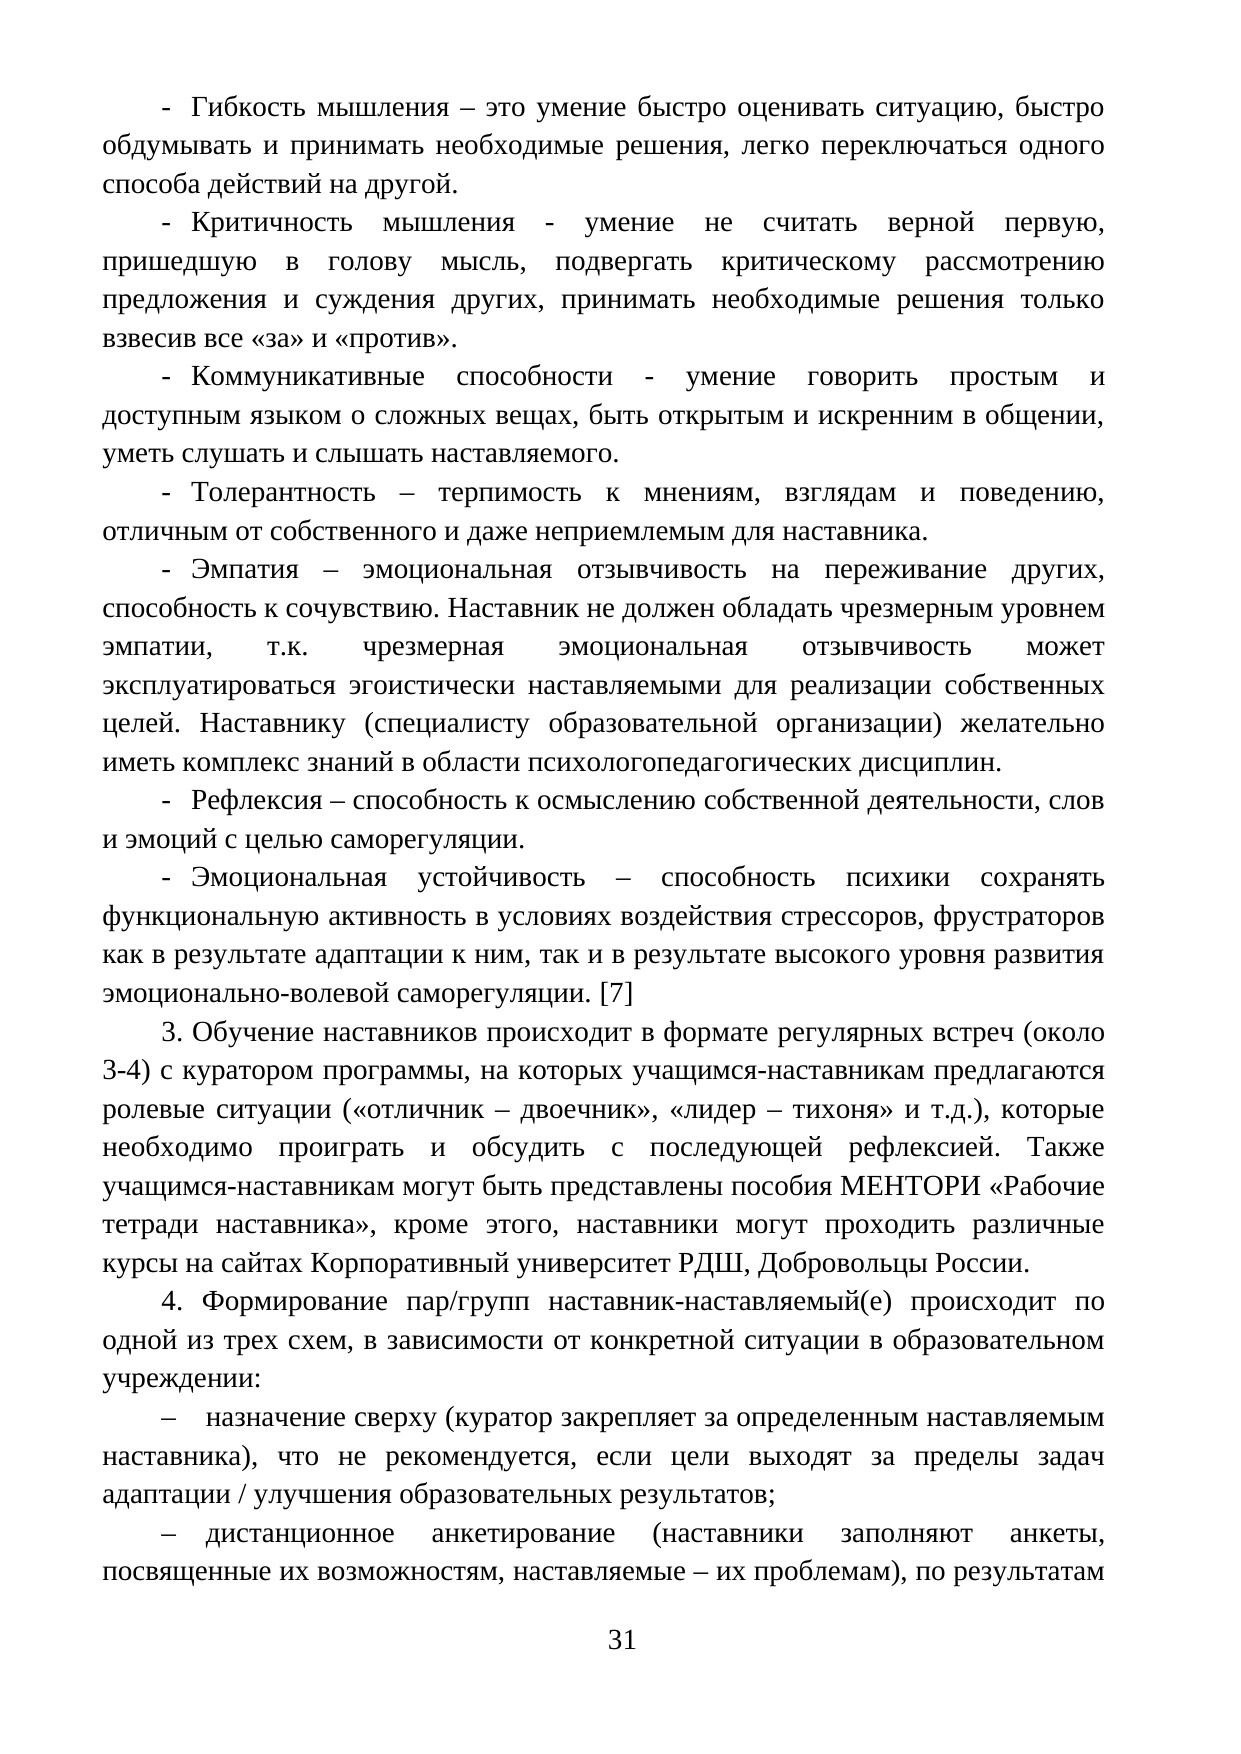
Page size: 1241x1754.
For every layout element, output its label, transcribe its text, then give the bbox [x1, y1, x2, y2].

list Эмпатия – эмоциональная отзывчивость на переживание других, способность к сочувствию. Наставник не должен обладать чрезмерным уровнем эмпатии, т.к. чрезмерная эмоциональная отзывчивость может эксплуатироваться эгоистически наставляемыми для реализации собственных целей. Наставнику (специалисту образовательной организации) желательно иметь комплекс знаний в области психологопедагогических дисциплин. [102, 551, 1106, 777]
list Коммуникативные способности - умение говорить простым и доступным языком о сложных вещах, быть открытым и искренним в общении, уметь слушать и слышать наставляемого. [102, 358, 1106, 469]
list назначение сверху (куратор закрепляет за определенным наставляемым наставника), что не рекомендуется, если цели выходят за пределы задач адаптации / улучшения образовательных результатов; [102, 1399, 1106, 1510]
list Гибкость мышления – это умение быстро оценивать ситуацию, быстро обдумывать и принимать необходимые решения, легко переключаться одного способа действий на другой. [102, 89, 1106, 199]
text 4. Формирование пар/групп наставник-наставляемый(е) происходит по одной из трех схем, в зависимости от конкретной ситуации в образовательном учреждении: [102, 1283, 1106, 1394]
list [102, 1515, 1106, 1587]
list Толерантность – терпимость к мнениям, взглядам и поведению, отличным от собственного и даже неприемлемым для наставника. [102, 474, 1106, 546]
text 3. Обучение наставников происходит в формате регулярных встреч (около 3-4) с куратором программы, на которых учащимся-наставникам предлагаются ролевые ситуации («отличник – двоечник», «лидер – тихоня» и т.д.), которые необходимо проиграть и обсудить с последующей рефлексией. Также учащимся-наставникам могут быть представлены пособия МЕНТОРИ «Рабочие тетради наставника», кроме этого, наставники могут проходить различные курсы на сайтах Корпоративный университет РДШ, Добровольцы России. [102, 1014, 1106, 1278]
list Эмоциональная устойчивость – способность психики сохранять функциональную активность в условиях воздействия стрессоров, фрустраторов как в результате адаптации к ним, так и в результате высокого уровня развития эмоционально-волевой саморегуляции. [7] [102, 859, 1106, 1009]
list Рефлексия – способность к осмыслению собственной деятельности, слов и эмоций с целью саморегуляции. [102, 782, 1106, 854]
list Критичность мышления - умение не считать верной первую, пришедшую в голову мысль, подвергать критическому рассмотрению предложения и суждения других, принимать необходимые решения только взвесив все «за» и «против». [102, 204, 1106, 353]
